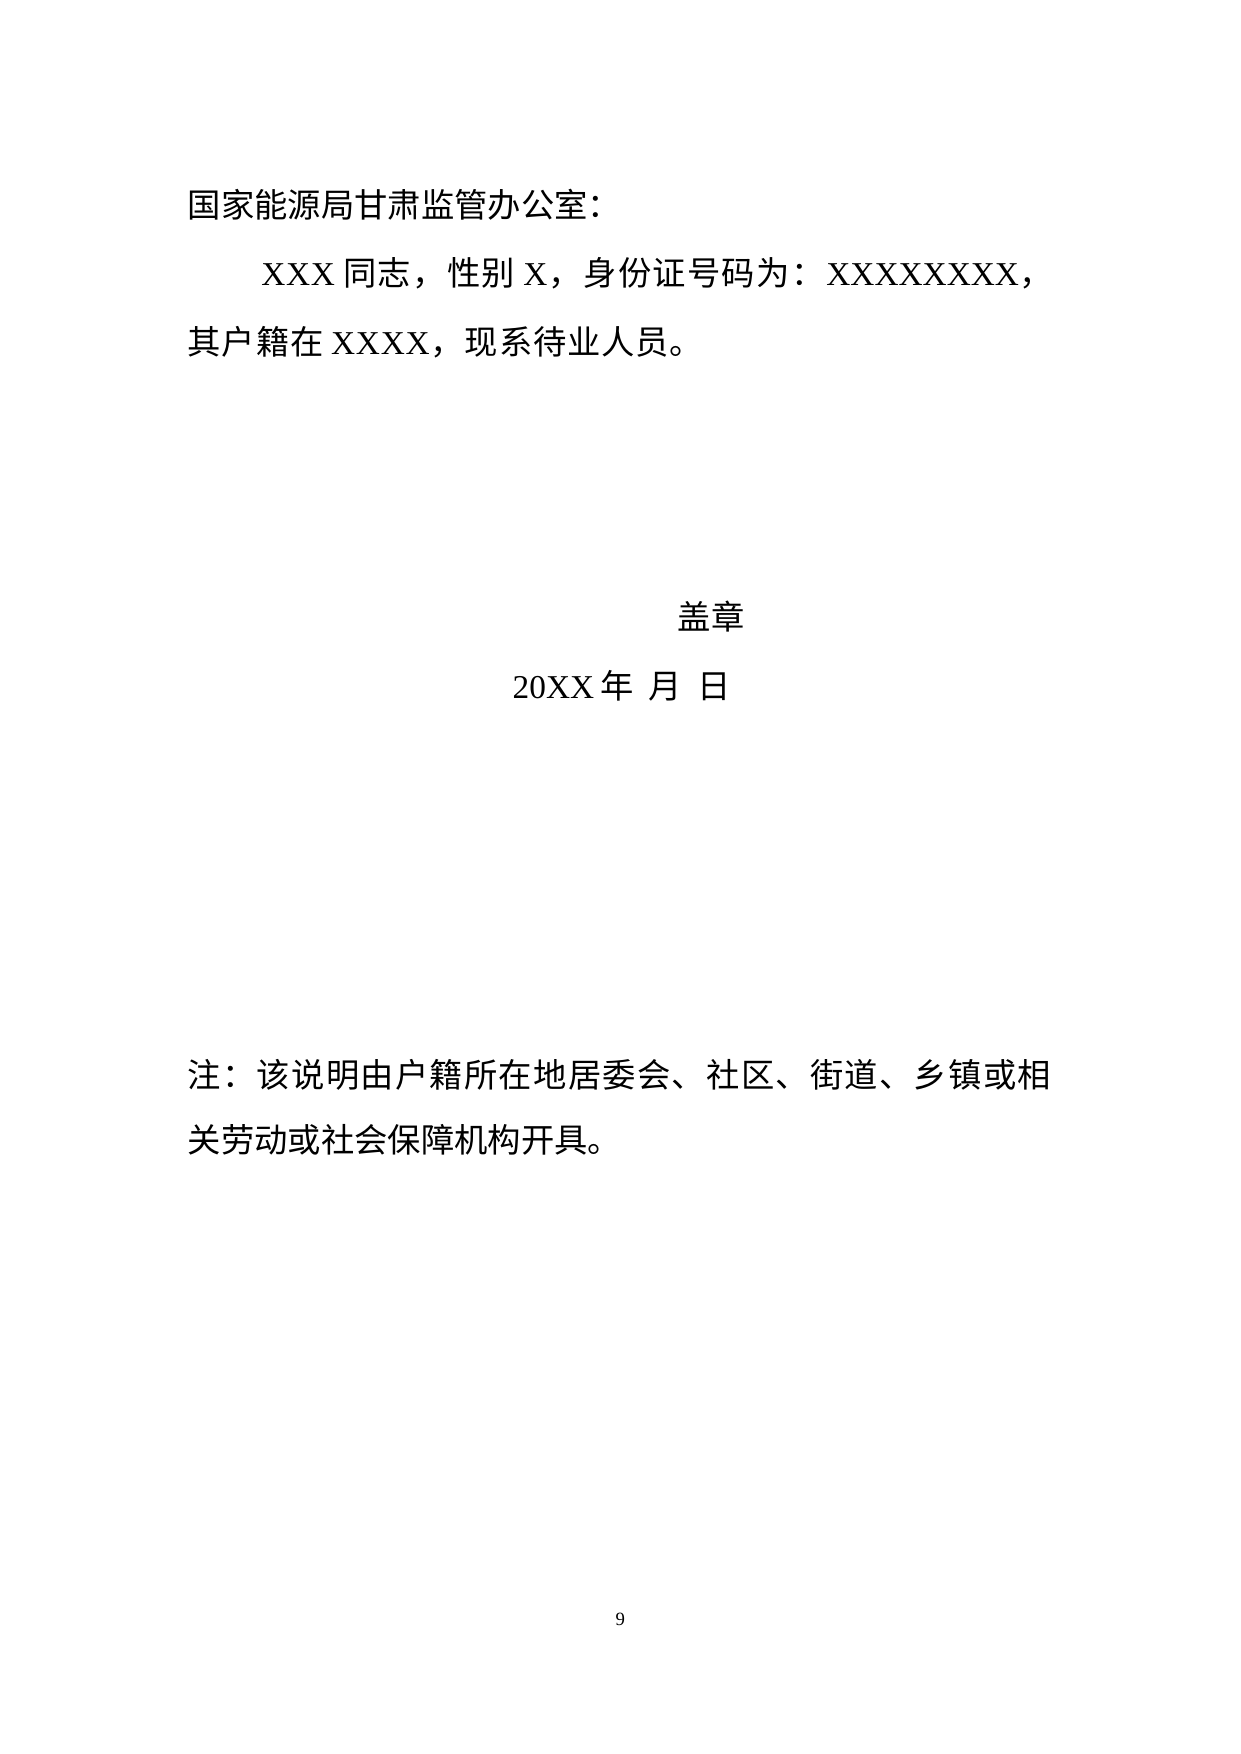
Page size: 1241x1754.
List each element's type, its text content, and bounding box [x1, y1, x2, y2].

text 20XX年 月 日 [187, 643, 1053, 712]
text XXX同志，性别X，身份证号码为：XXXXXXXX，其户籍在XXXX，现系待业人员。 [187, 231, 1053, 368]
text 注：该说明由户籍所在地居委会、社区、街道、乡镇或相关劳动或社会保障机构开具。 [187, 1041, 1053, 1171]
text 盖章 [187, 574, 1053, 643]
text 国家能源局甘肃监管办公室： [187, 162, 1053, 231]
